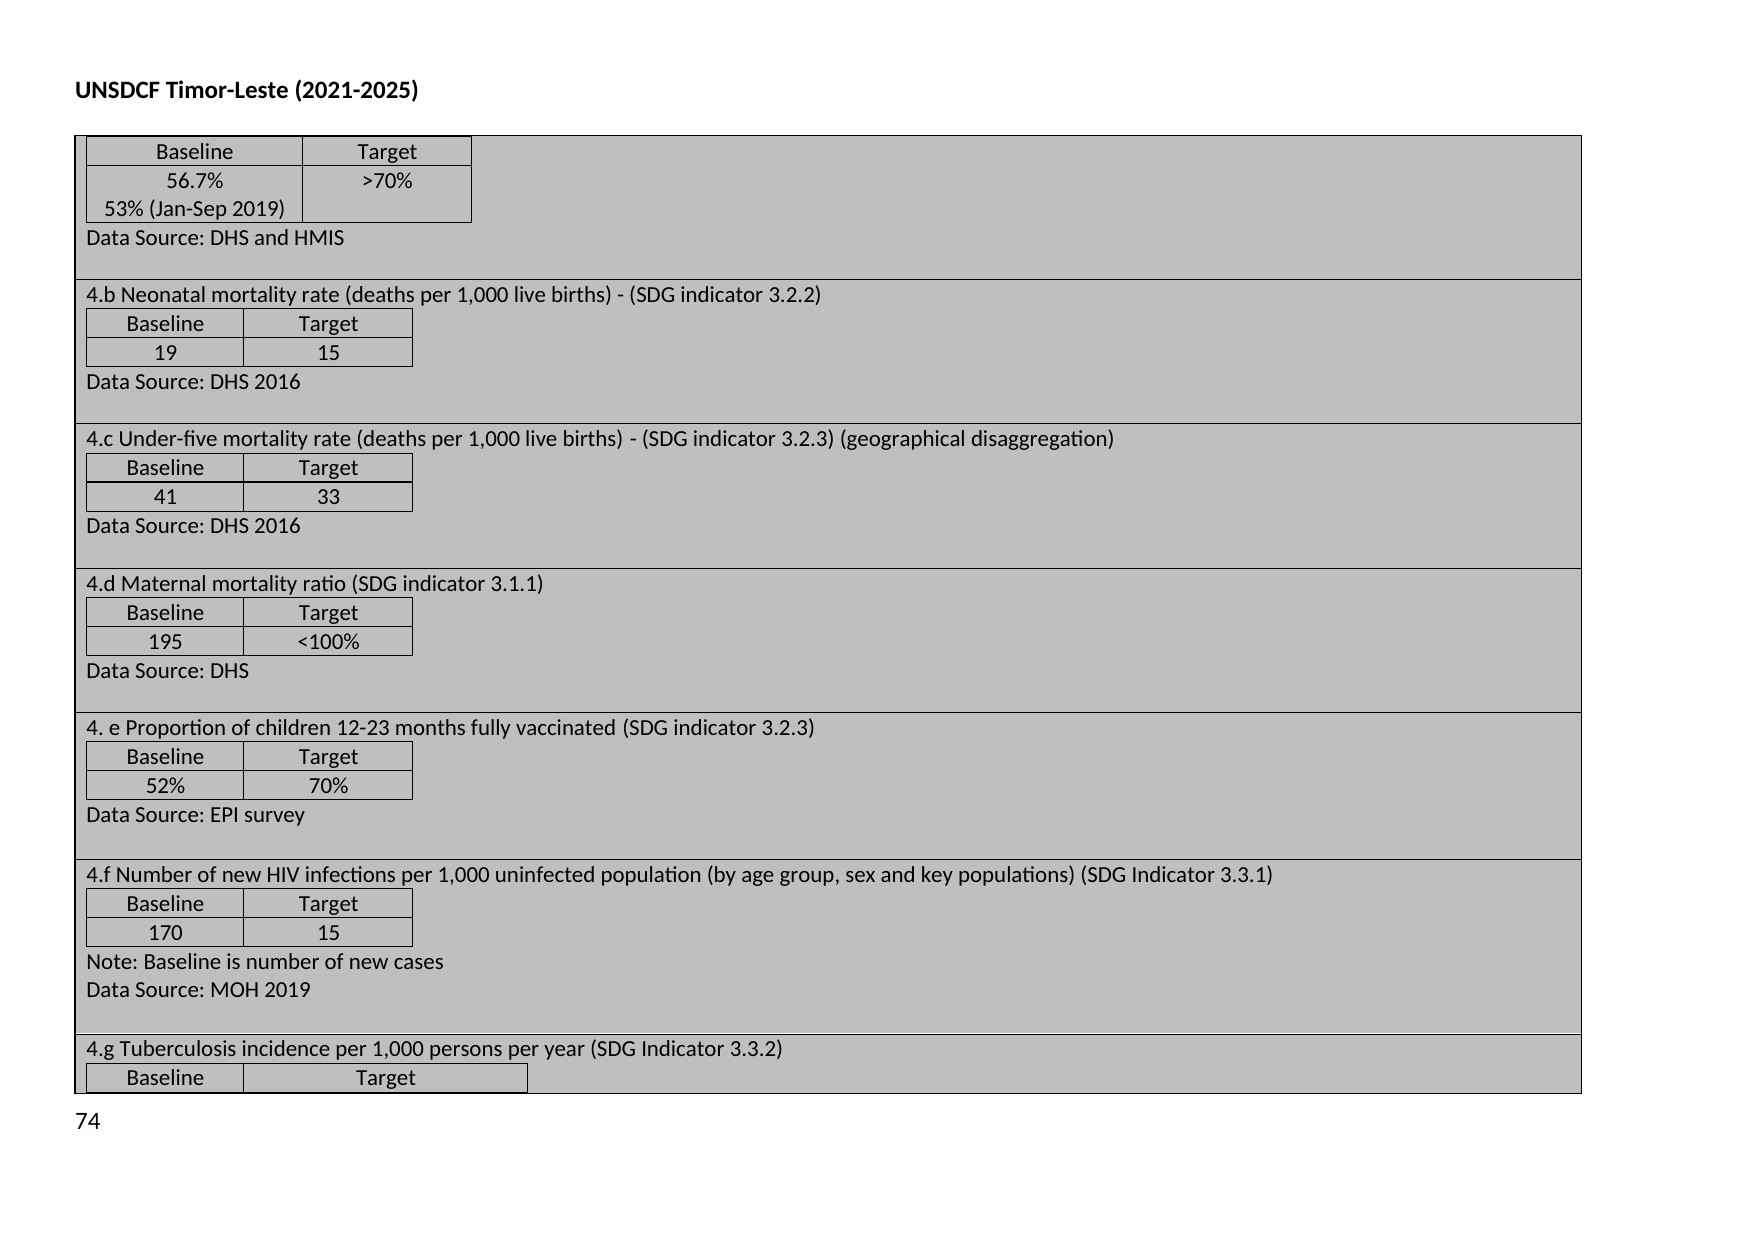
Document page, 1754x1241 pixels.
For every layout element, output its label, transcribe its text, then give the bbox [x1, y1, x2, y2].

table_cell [76, 1035, 1581, 1093]
table_cell 4.c Under-five mortality rate (deaths per 1,000 live births) - (SDG indicator 3.2.3) (geographical disaggregation) Data Source: DHS 2016 [76, 424, 1581, 568]
table_cell 4.f Number of new HIV infections per 1,000 uninfected population (by age group, sex and key populations) (SDG Indicator 3.3.1) Note: Baseline is number of new cases Data Source: MOH 2019 [76, 860, 1581, 1033]
table_cell 4.b Neonatal mortality rate (deaths per 1,000 live births) - (SDG indicator 3.2.2) Data Source: DHS 2016 [76, 280, 1581, 423]
table_cell 4. e Proportion of children 12-23 months fully vaccinated (SDG indicator 3.2.3) Data Source: EPI survey [76, 713, 1581, 859]
table_cell 4.d Maternal mortality ratio (SDG indicator 3.1.1) Data Source: DHS [76, 569, 1581, 712]
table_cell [76, 136, 1581, 279]
